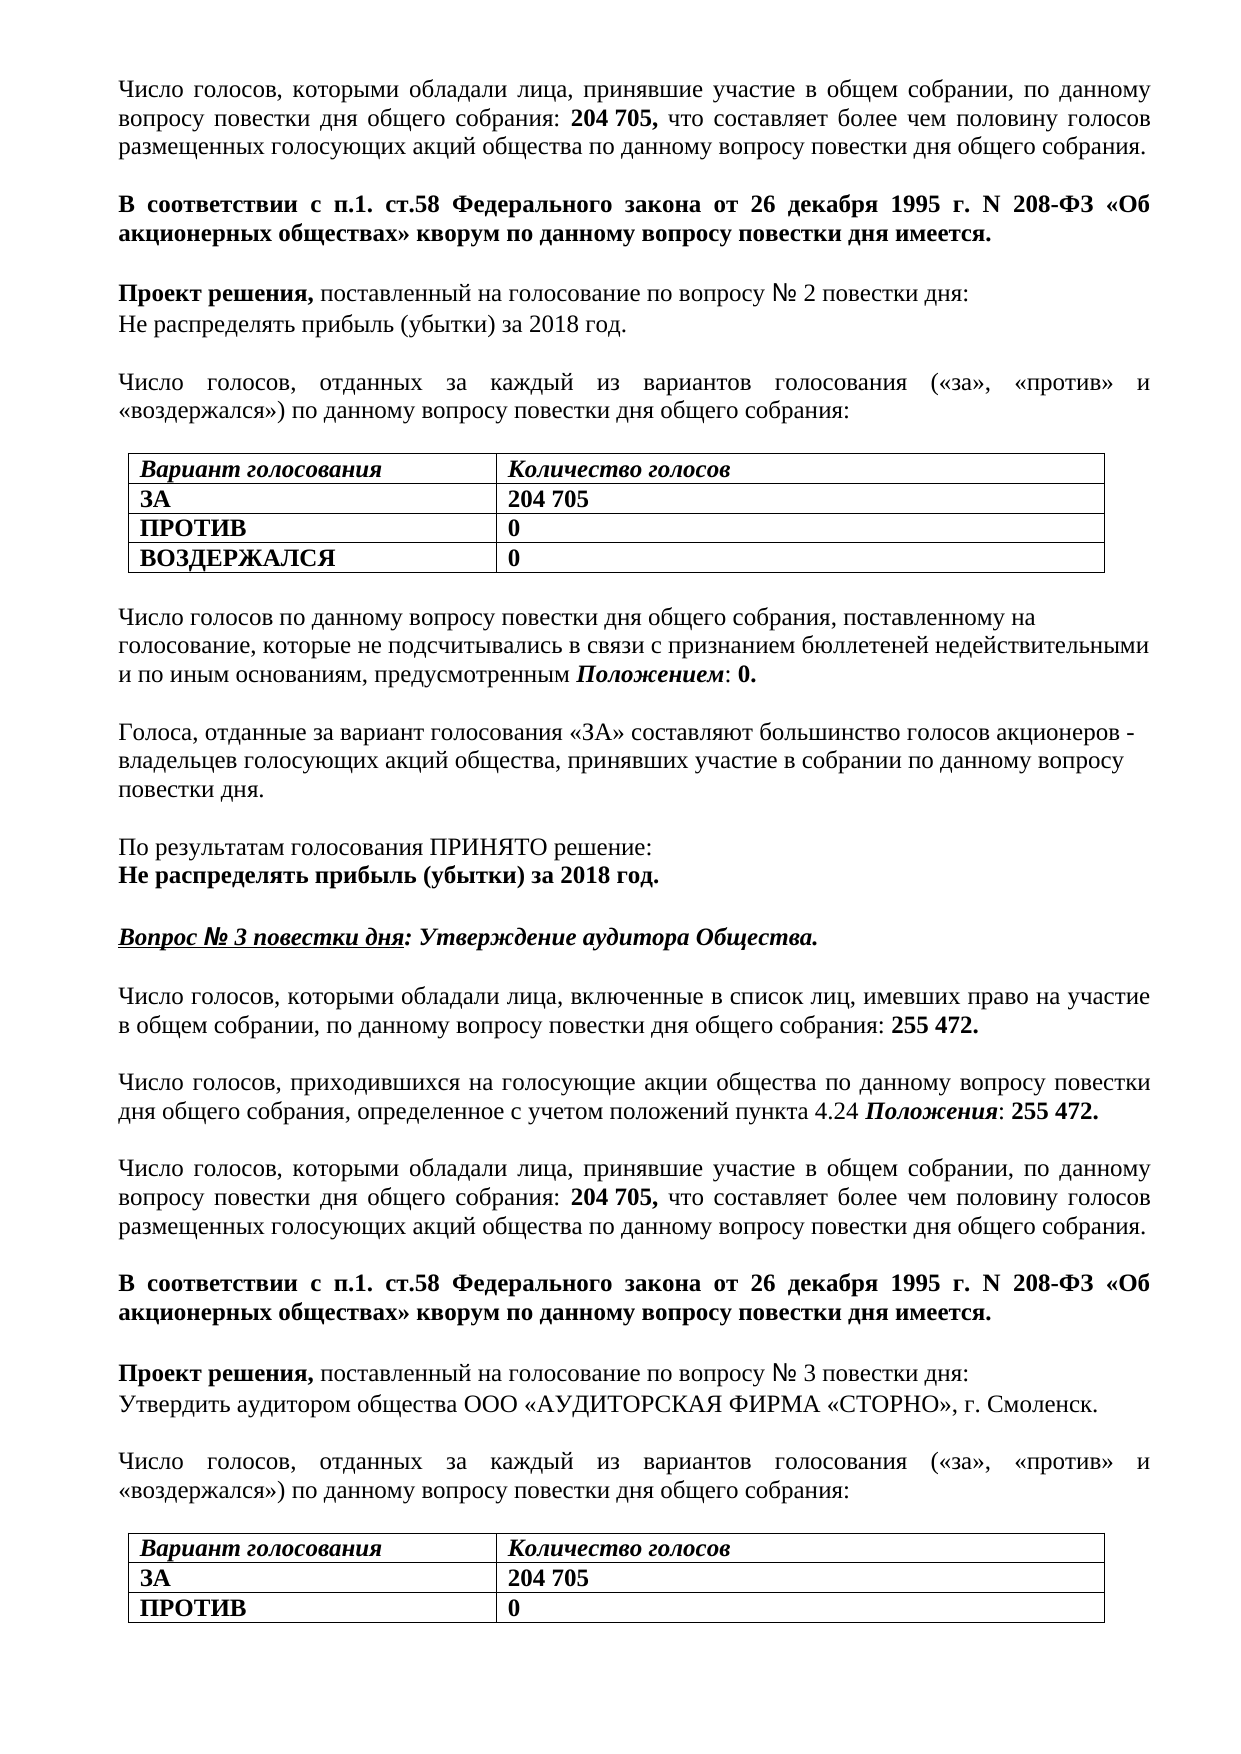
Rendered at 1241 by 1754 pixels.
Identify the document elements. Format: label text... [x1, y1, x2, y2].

table_header Количество голосов [497, 454, 1104, 483]
text По результатам голосования ПРИНЯТО решение: [118, 832, 1152, 861]
table_cell 0 [497, 543, 1104, 572]
table_cell ПРОТИВ [129, 1593, 496, 1622]
text Число голосов, которыми обладали лица, принявшие участие в общем собрании, по данному вопросу повестки дня общего собрания: 204 705, что составляет более чем половину голосов размещенных голосующих акций общества по данному вопросу повестки дня общего собрания. [118, 1153, 1152, 1240]
text Голоса, отданные за вариант голосования «ЗА» составляют большинство голосов акционеров - владельцев голосующих акций общества, принявших участие в собрании по данному вопросу повестки дня. [118, 717, 1152, 803]
text Не распределять прибыль (убытки) за 2018 год. [118, 861, 1152, 889]
text В соответствии с п.1. ст.58 Федерального закона от 26 декабря 1995 г. N 208-ФЗ «Об акционерных обществах» кворум по данному вопросу повестки дня имеется. [118, 1268, 1152, 1326]
table_header Вариант голосования [129, 1534, 496, 1562]
text Число голосов по данному вопросу повестки дня общего собрания, поставленному на голосование, которые не подсчитывались в связи с признанием бюллетеней недействительными и по иным основаниям, предусмотренным Положением: 0. [118, 602, 1152, 688]
text Проект решения, поставленный на голосование по вопросу № 3 повестки дня: [118, 1355, 1152, 1389]
text Число голосов, которыми обладали лица, включенные в список лиц, имевших право на участие в общем собрании, по данному вопросу повестки дня общего собрания: 255 472. [118, 981, 1152, 1038]
text Число голосов, которыми обладали лица, принявшие участие в общем собрании, по данному вопросу повестки дня общего собрания: 204 705, что составляет более чем половину голосов размещенных голосующих акций общества по данному вопросу повестки дня общего собрания. [118, 74, 1152, 160]
text Число голосов, приходившихся на голосующие акции общества по данному вопросу повестки дня общего собрания, определенное с учетом положений пункта 4.24 Положения: 255 472. [118, 1067, 1152, 1125]
text Проект решения, поставленный на голосование по вопросу № 2 повестки дня: [118, 275, 1152, 309]
text Утвердить аудитором общества ООО «АУДИТОРСКАЯ ФИРМА «СТОРНО», г. Смоленск. [118, 1389, 1152, 1417]
table_cell ПРОТИВ [129, 514, 496, 542]
text В соответствии с п.1. ст.58 Федерального закона от 26 декабря 1995 г. N 208-ФЗ «Об акционерных обществах» кворум по данному вопросу повестки дня имеется. [118, 189, 1152, 246]
table_header Вариант голосования [129, 454, 496, 483]
table_cell 204 705 [497, 484, 1104, 512]
table_header Количество голосов [497, 1534, 1104, 1562]
table_cell ЗА [129, 1563, 496, 1592]
table_cell 0 [497, 1593, 1104, 1622]
table_cell 0 [497, 514, 1104, 542]
text Вопрос № 3 повестки дня: Утверждение аудитора Общества. [118, 918, 1152, 952]
text Не распределять прибыль (убытки) за 2018 год. [118, 309, 1152, 338]
table_cell ЗА [129, 484, 496, 512]
table_cell ВОЗДЕРЖАЛСЯ [129, 543, 496, 572]
table_cell 204 705 [497, 1563, 1104, 1592]
text Число голосов, отданных за каждый из вариантов голосования («за», «против» и «воздержался») по данному вопросу повестки дня общего собрания: [118, 1446, 1152, 1504]
text Число голосов, отданных за каждый из вариантов голосования («за», «против» и «воздержался») по данному вопросу повестки дня общего собрания: [118, 367, 1152, 424]
